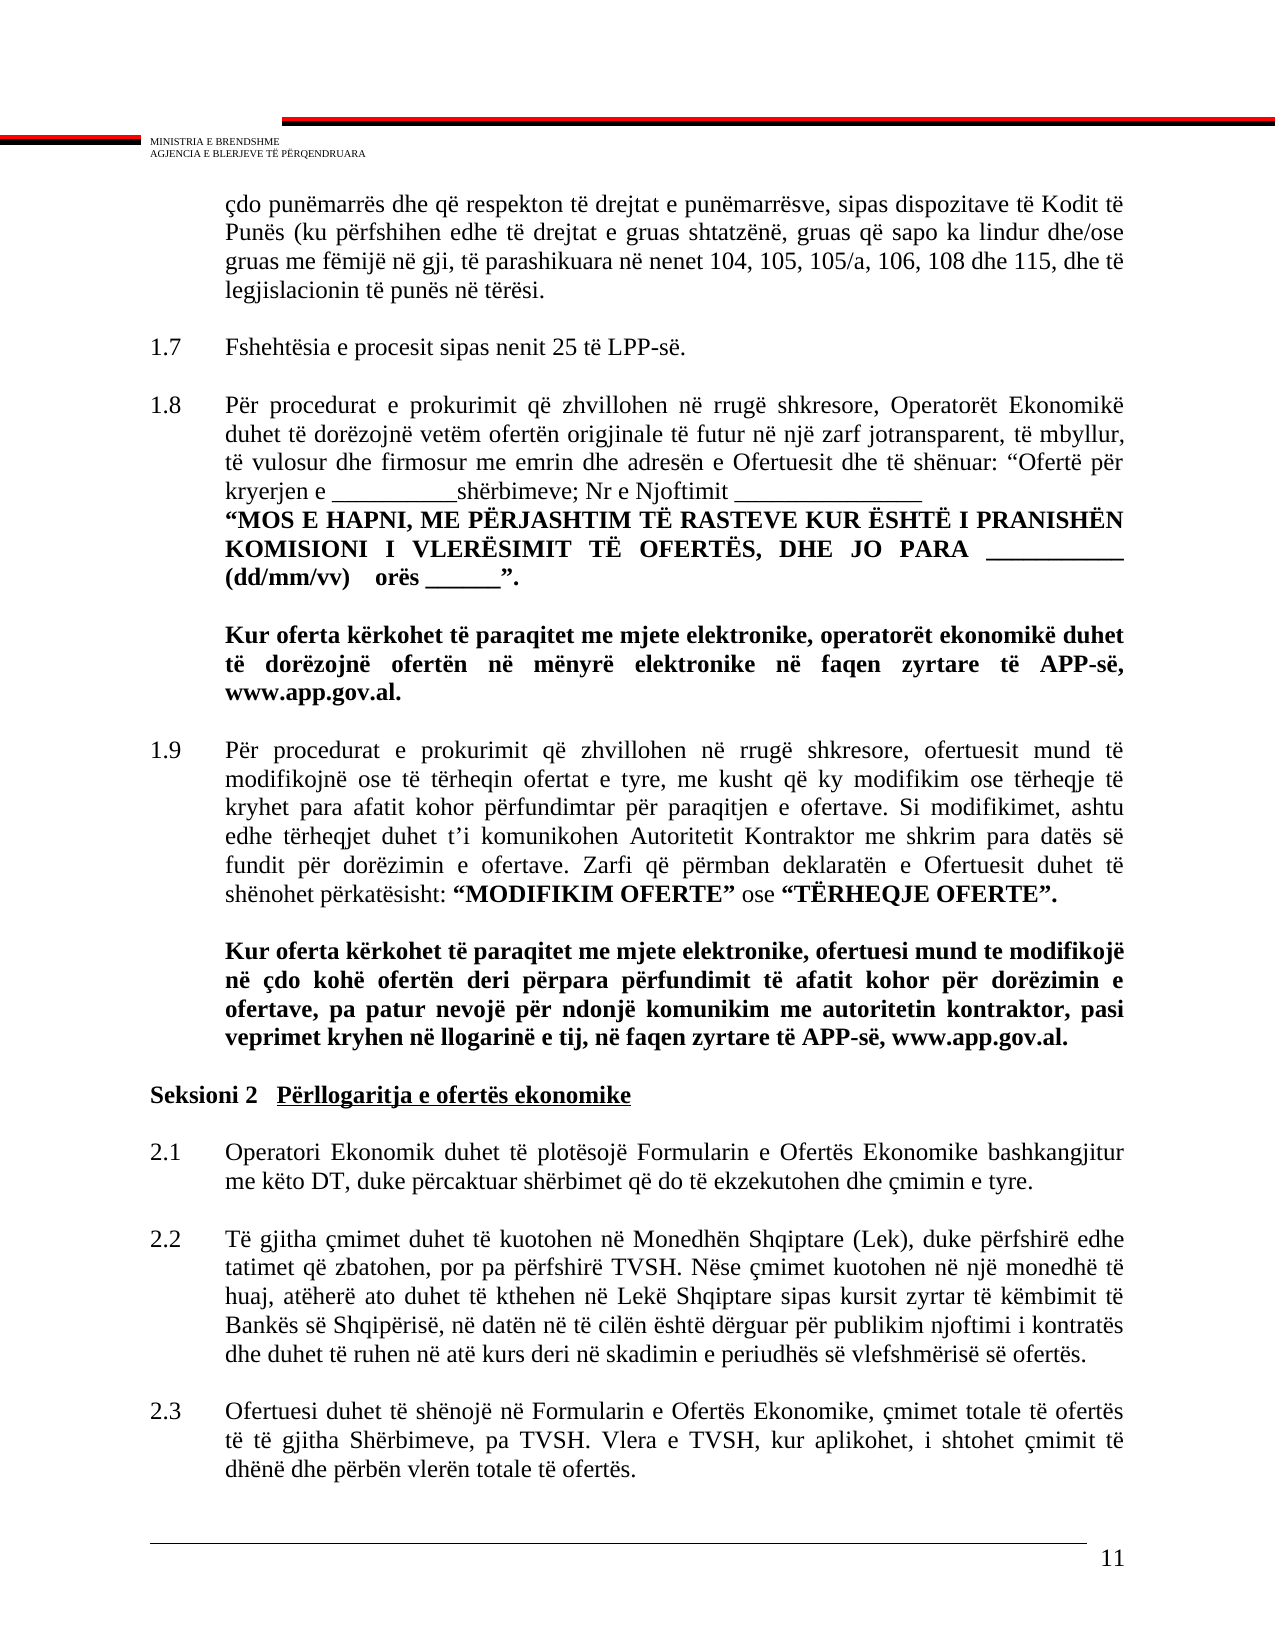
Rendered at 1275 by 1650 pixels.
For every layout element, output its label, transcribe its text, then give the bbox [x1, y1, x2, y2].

text 2.2 Të gjitha çmimet duhet të kuotohen në Monedhën Shqiptare (Lek), duke përfshirë edhe tatimet që zbatohen, por pa përfshirë TVSH. Nëse çmimet kuotohen në një monedhë të huaj, atëherë ato duhet të kthehen në Lekë Shqiptare sipas kursit zyrtar të këmbimit të Bankës së Shqipërisë, në datën në të cilën është dërguar për publikim njoftimi i kontratës dhe duhet të ruhen në atë kurs deri në skadimin e periudhës së vlefshmërisë së ofertës. [150, 1224, 1125, 1367]
text 1.7 Fshehtësia e procesit sipas nenit 25 të LPP-së. [150, 332, 1125, 361]
text Seksioni 2 Përllogaritja e ofertës ekonomike [150, 1080, 1125, 1109]
text 1.9 Për procedurat e prokurimit që zhvillohen në rrugë shkresore, ofertuesit mund të modifikojnë ose të tërheqin ofertat e tyre, me kusht që ky modifikim ose tërheqje të kryhet para afatit kohor përfundimtar për paraqitjen e ofertave. Si modifikimet, ashtu edhe tërheqjet duhet t’i komunikohen Autoritetit Kontraktor me shkrim para datës së fundit për dorëzimin e ofertave. Zarfi që përmban deklaratën e Ofertuesit duhet të shënohet përkatësisht: “MODIFIKIM OFERTE” ose “TËRHEQJE OFERTE”. [150, 735, 1125, 907]
text Kur oferta kërkohet të paraqitet me mjete elektronike, ofertuesi mund te modifikojë në çdo kohë ofertën deri përpara përfundimit të afatit kohor për dorëzimin e ofertave, pa patur nevojë për ndonjë komunikim me autoritetin kontraktor, pasi veprimet kryhen në llogarinë e tij, në faqen zyrtare të APP-së, www.app.gov.al. [225, 936, 1125, 1051]
text 2.3 Ofertuesi duhet të shënojë në Formularin e Ofertës Ekonomike, çmimet totale të ofertës të të gjitha Shërbimeve, pa TVSH. Vlera e TVSH, kur aplikohet, i shtohet çmimit të dhënë dhe përbën vlerën totale të ofertës. [150, 1396, 1125, 1482]
text 2.1 Operatori Ekonomik duhet të plotësojë Formularin e Ofertës Ekonomike bashkangjitur me këto DT, duke përcaktuar shërbimet që do të ekzekutohen dhe çmimin e tyre. [150, 1137, 1125, 1195]
text “MOS E HAPNI, ME PËRJASHTIM TË RASTEVE KUR ËSHTË I PRANISHËN KOMISIONI I VLERËSIMIT TË OFERTËS, DHE JO PARA ___________ (dd/mm/vv) orës ______”. [225, 505, 1125, 591]
text 1.8 Për procedurat e prokurimit që zhvillohen në rrugë shkresore, Operatorët Ekonomikë duhet të dorëzojnë vetëm ofertën origjinale të futur në një zarf jotransparent, të mbyllur, të vulosur dhe firmosur me emrin dhe adresën e Ofertuesit dhe të shënuar: “Ofertë për kryerjen e __________shërbimeve; Nr e Njoftimit _______________ [150, 390, 1125, 505]
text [225, 189, 1125, 304]
text Kur oferta kërkohet të paraqitet me mjete elektronike, operatorët ekonomikë duhet të dorëzojnë ofertën në mënyrë elektronike në faqen zyrtare të APP-së, www.app.gov.al. [225, 620, 1125, 706]
